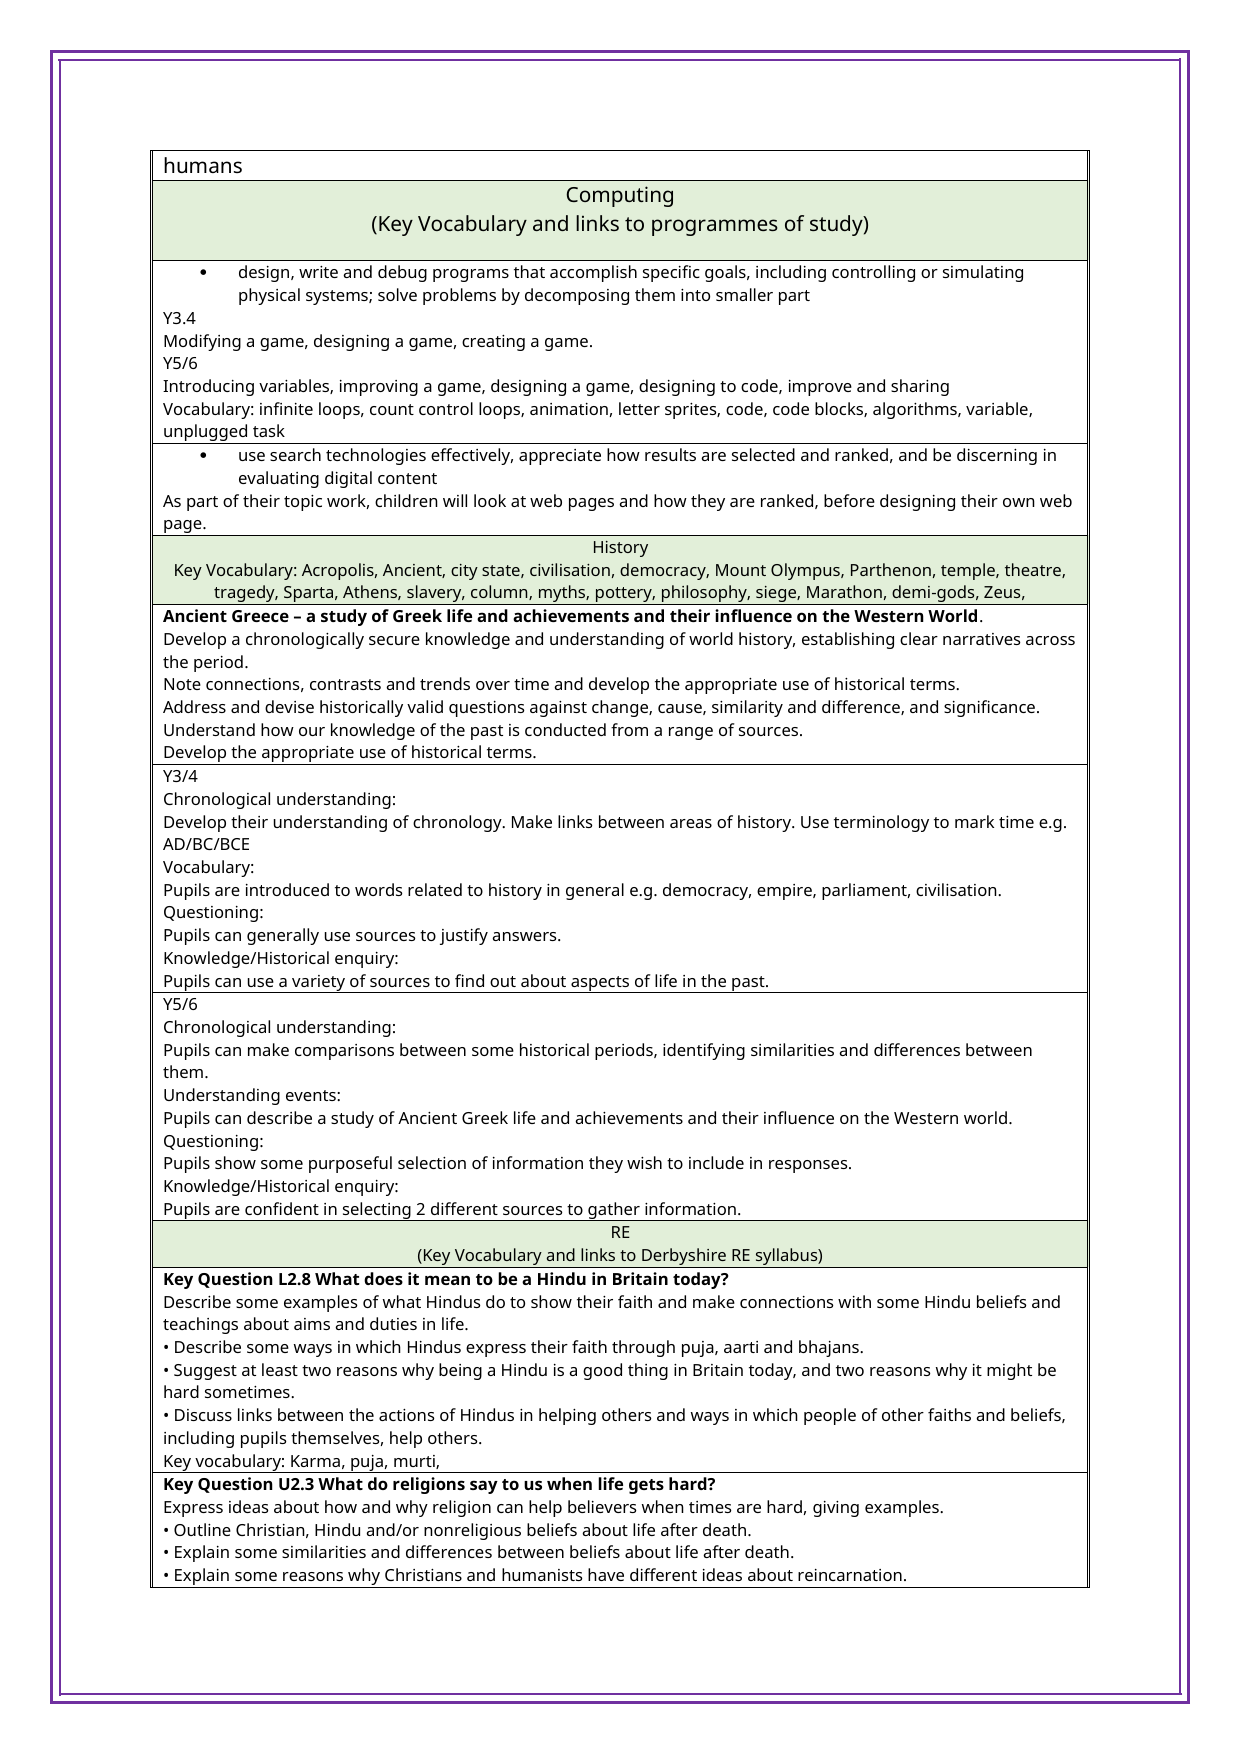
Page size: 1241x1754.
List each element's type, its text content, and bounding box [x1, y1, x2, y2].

table_cell Computing (Key Vocabulary and links to programmes of study) [153, 181, 1087, 260]
table_cell design, write and debug programs that accomplish specific goals, including controlling or simulating physical systems; solve problems by decomposing them into smaller part Y3.4 Modifying a game, designing a game, creating a game. Y5/6 Introducing variables, improving a game, designing a game, designing to code, improve and sharing Vocabulary: infinite loops, count control loops, animation, letter sprites, code, code blocks, algorithms, variable, unplugged task [153, 261, 1087, 443]
table_cell Key Question L2.8 What does it mean to be a Hindu in Britain today? Describe some examples of what Hindus do to show their faith and make connections with some Hindu beliefs and teachings about aims and duties in life. • Describe some ways in which Hindus express their faith through puja, aarti and bhajans. • Suggest at least two reasons why being a Hindu is a good thing in Britain today, and two reasons why it might be hard sometimes. • Discuss links between the actions of Hindus in helping others and ways in which people of other faiths and beliefs, including pupils themselves, help others. Key vocabulary: Karma, puja, murti, [153, 1268, 1087, 1472]
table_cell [153, 1473, 1087, 1587]
table_cell RE (Key Vocabulary and links to Derbyshire RE syllabus) [153, 1221, 1087, 1267]
table_cell Y3/4 Chronological understanding: Develop their understanding of chronology. Make links between areas of history. Use terminology to mark time e.g. AD/BC/BCE Vocabulary: Pupils are introduced to words related to history in general e.g. democracy, empire, parliament, civilisation. Questioning: Pupils can generally use sources to justify answers. Knowledge/Historical enquiry: Pupils can use a variety of sources to find out about aspects of life in the past. [153, 765, 1087, 992]
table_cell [153, 151, 1087, 179]
table_cell History Key Vocabulary: Acropolis, Ancient, city state, civilisation, democracy, Mount Olympus, Parthenon, temple, theatre, tragedy, Sparta, Athens, slavery, column, myths, pottery, philosophy, siege, Marathon, demi-gods, Zeus, [153, 536, 1087, 604]
table_cell Ancient Greece – a study of Greek life and achievements and their influence on the Western World. Develop a chronologically secure knowledge and understanding of world history, establishing clear narratives across the period. Note connections, contrasts and trends over time and develop the appropriate use of historical terms. Address and devise historically valid questions against change, cause, similarity and difference, and significance. Understand how our knowledge of the past is conducted from a range of sources. Develop the appropriate use of historical terms. [153, 605, 1087, 764]
table_cell Y5/6 Chronological understanding: Pupils can make comparisons between some historical periods, identifying similarities and differences between them. Understanding events: Pupils can describe a study of Ancient Greek life and achievements and their influence on the Western world. Questioning: Pupils show some purposeful selection of information they wish to include in responses. Knowledge/Historical enquiry: Pupils are confident in selecting 2 different sources to gather information. [153, 993, 1087, 1220]
table_cell use search technologies effectively, appreciate how results are selected and ranked, and be discerning in evaluating digital content As part of their topic work, children will look at web pages and how they are ranked, before designing their own web page. [153, 444, 1087, 535]
